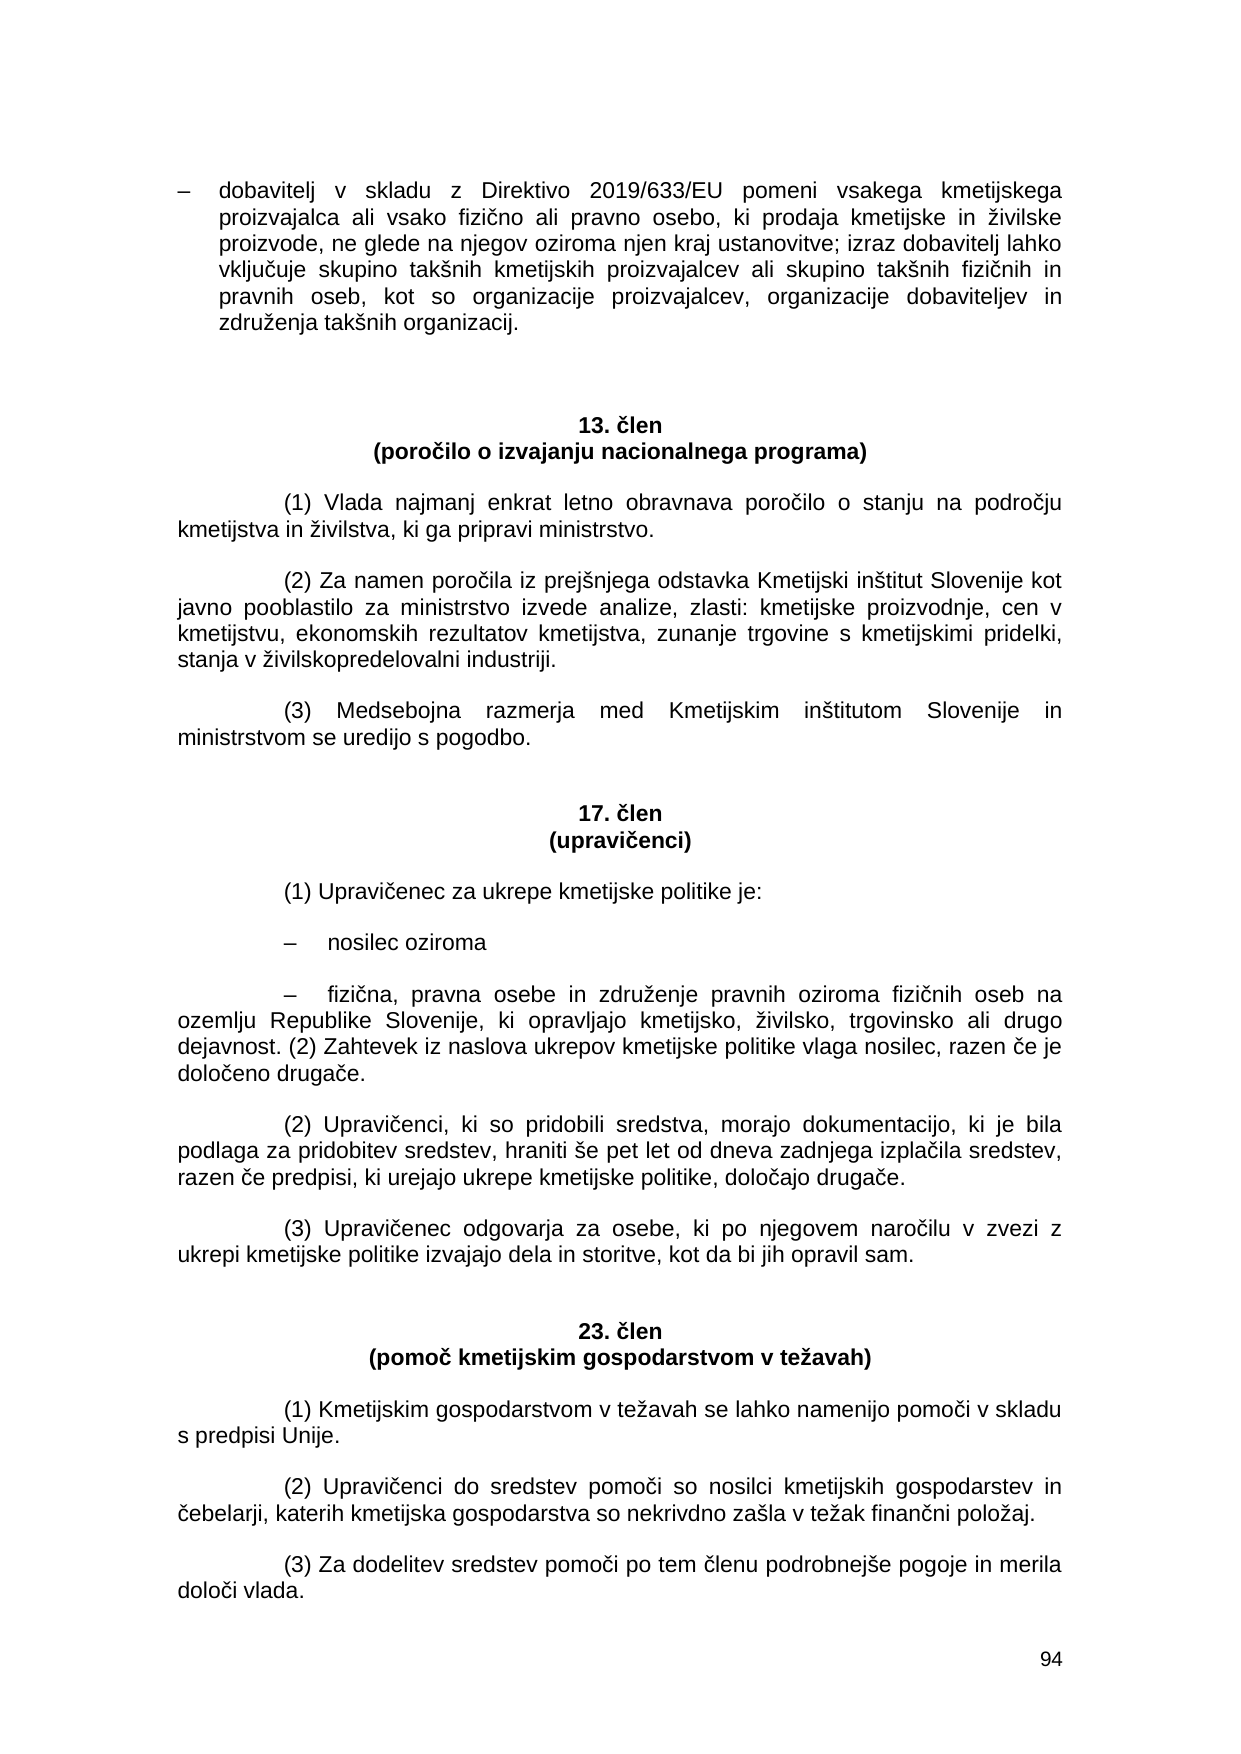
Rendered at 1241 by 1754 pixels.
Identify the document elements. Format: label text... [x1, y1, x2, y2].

text – fizična, pravna osebe in združenje pravnih oziroma fizičnih oseb na ozemlju Republike Slovenije, ki opravljajo kmetijsko, živilsko, trgovinsko ali drugo dejavnost. (2) Zahtevek iz naslova ukrepov kmetijske politike vlaga nosilec, razen če je določeno drugače. [177, 981, 1063, 1086]
text (2) Upravičenci do sredstev pomoči so nosilci kmetijskih gospodarstev in čebelarji, katerih kmetijska gospodarstva so nekrivdno zašla v težak finančni položaj. [177, 1473, 1063, 1526]
text (2) Za namen poročila iz prejšnjega odstavka Kmetijski inštitut Slovenije kot javno pooblastilo za ministrstvo izvede analize, zlasti: kmetijske proizvodnje, cen v kmetijstvu, ekonomskih rezultatov kmetijstva, zunanje trgovine s kmetijskimi pridelki, stanja v živilskopredelovalni industriji. [177, 567, 1063, 672]
text – nosilec oziroma [177, 929, 1063, 956]
text (upravičenci) [177, 827, 1063, 853]
text (3) Medsebojna razmerja med Kmetijskim inštitutom Slovenije in ministrstvom se uredijo s pogodbo. [177, 697, 1063, 750]
text (poročilo o izvajanju nacionalnega programa) [177, 438, 1063, 464]
text (3) Upravičenec odgovarja za osebe, ki po njegovem naročilu v zvezi z ukrepi kmetijske politike izvajajo dela in storitve, kot da bi jih opravil sam. [177, 1215, 1063, 1268]
list dobavitelj v skladu z Direktivo 2019/633/EU pomeni vsakega kmetijskega proizvajalca ali vsako fizično ali pravno osebo, ki prodaja kmetijske in živilske proizvode, ne glede na njegov oziroma njen kraj ustanovitve; izraz dobavitelj lahko vključuje skupino takšnih kmetijskih proizvajalcev ali skupino takšnih fizičnih in pravnih oseb, kot so organizacije proizvajalcev, organizacije dobaviteljev in združenja takšnih organizacij. [177, 177, 1063, 335]
text 17. člen [177, 800, 1063, 827]
text (2) Upravičenci, ki so pridobili sredstva, morajo dokumentacijo, ki je bila podlaga za pridobitev sredstev, hraniti še pet let od dneva zadnjega izplačila sredstev, razen če predpisi, ki urejajo ukrepe kmetijske politike, določajo drugače. [177, 1111, 1063, 1190]
text (1) Upravičenec za ukrepe kmetijske politike je: [177, 878, 1063, 904]
text 23. člen [177, 1318, 1063, 1344]
text (1) Vlada najmanj enkrat letno obravnava poročilo o stanju na področju kmetijstva in živilstva, ki ga pripravi ministrstvo. [177, 489, 1063, 542]
text 13. člen [177, 412, 1063, 438]
text (3) Za dodelitev sredstev pomoči po tem členu podrobnejše pogoje in merila določi vlada. [177, 1551, 1063, 1604]
text (1) Kmetijskim gospodarstvom v težavah se lahko namenijo pomoči v skladu s predpisi Unije. [177, 1396, 1063, 1448]
text (pomoč kmetijskim gospodarstvom v težavah) [177, 1344, 1063, 1371]
